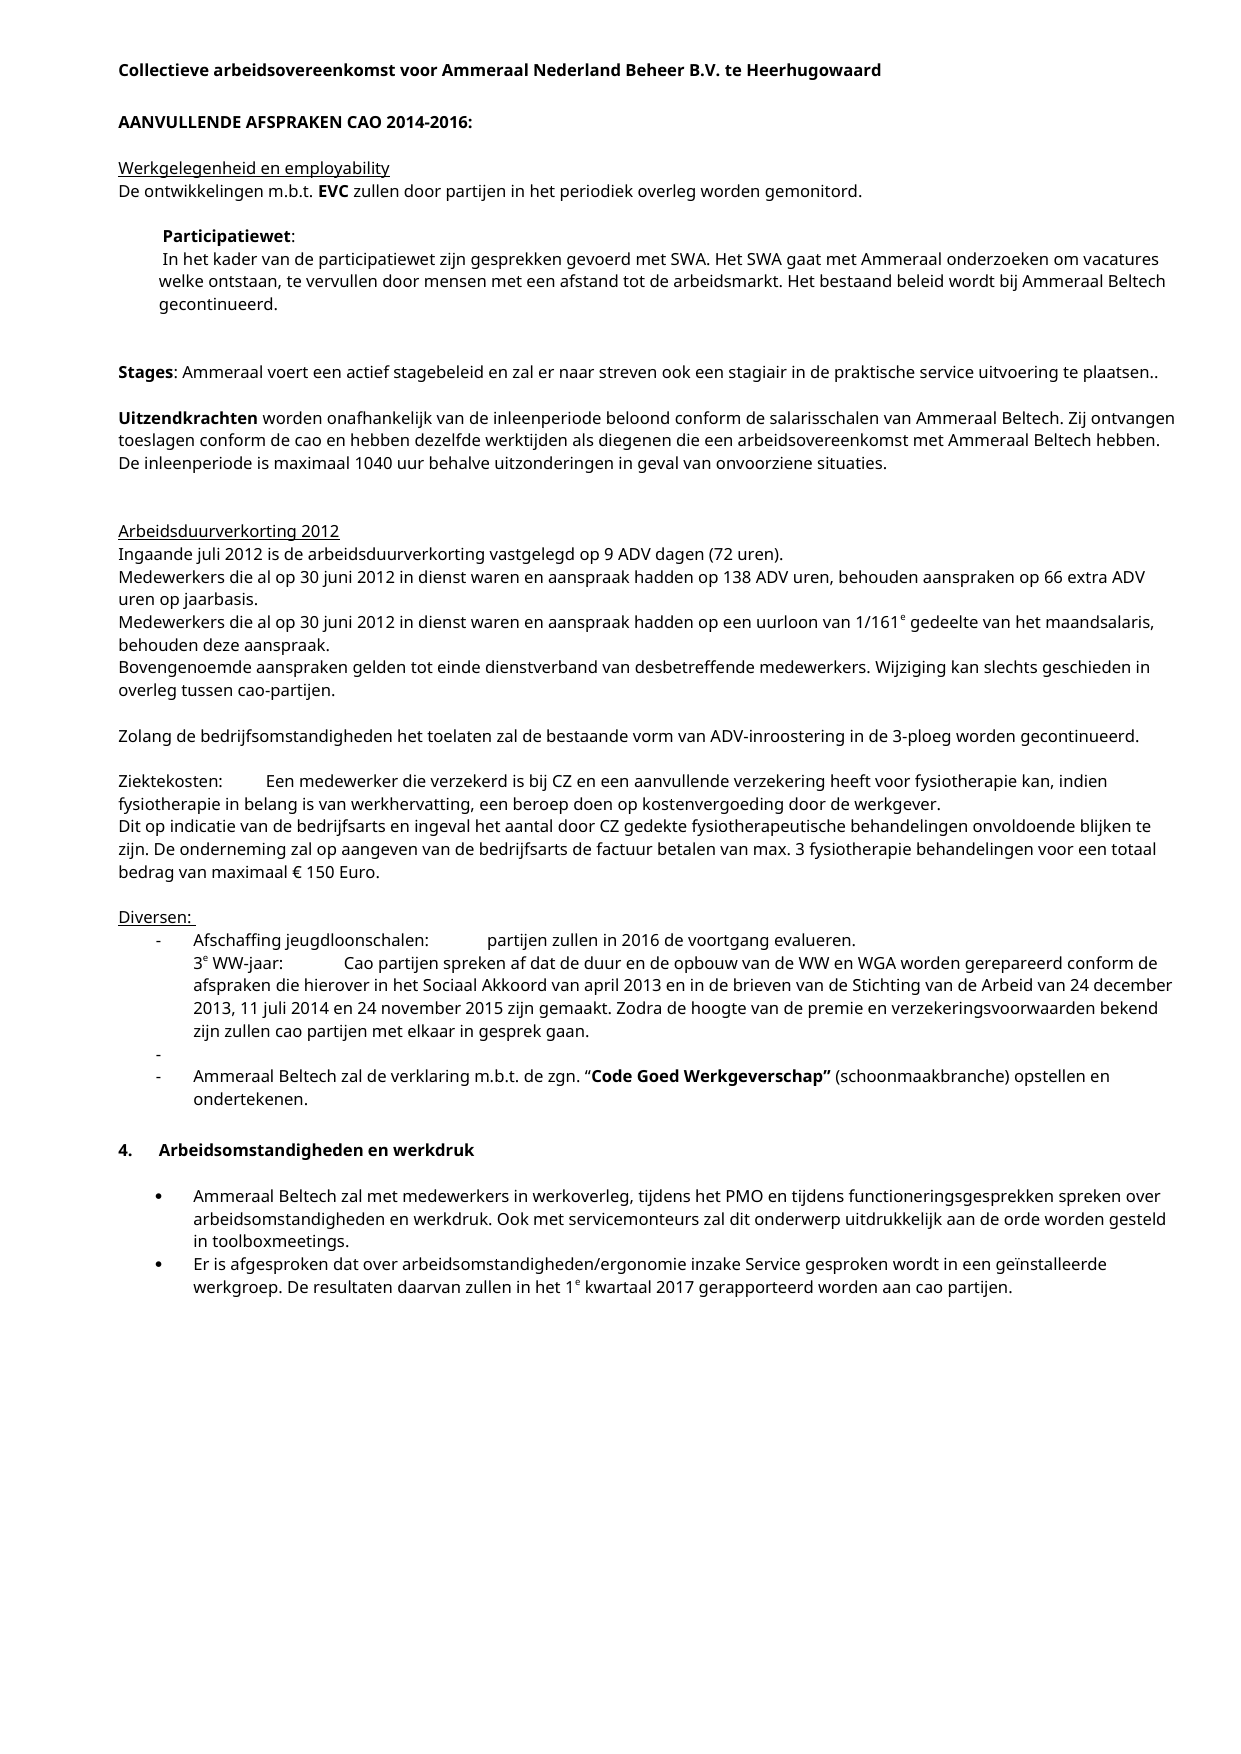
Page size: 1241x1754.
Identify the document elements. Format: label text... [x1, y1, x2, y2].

text Uitzendkrachten worden onafhankelijk van de inleenperiode beloond conform de salarisschalen van Ammeraal Beltech. Zij ontvangen toeslagen conform de cao en hebben dezelfde werktijden als diegenen die een arbeidsovereenkomst met Ammeraal Beltech hebben. De inleenperiode is maximaal 1040 uur behalve uitzonderingen in geval van onvoorziene situaties. [118, 406, 1181, 474]
list Er is afgesproken dat over arbeidsomstandigheden/ergonomie inzake Service gesproken wordt in een geïnstalleerde werkgroep. De resultaten daarvan zullen in het 1e kwartaal 2017 gerapporteerd worden aan cao partijen. [156, 1252, 1181, 1298]
text AANVULLENDE AFSPRAKEN CAO 2014-2016: [118, 111, 1181, 134]
list Ammeraal Beltech zal met medewerkers in werkoverleg, tijdens het PMO en tijdens functioneringsgesprekken spreken over arbeidsomstandigheden en werkdruk. Ook met servicemonteurs zal dit onderwerp uitdrukkelijk aan de orde worden gesteld in toolboxmeetings. [156, 1184, 1181, 1252]
text In het kader van de participatiewet zijn gesprekken gevoerd met SWA. Het SWA gaat met Ammeraal onderzoeken om vacatures welke ontstaan, te vervullen door mensen met een afstand tot de arbeidsmarkt. Het bestaand beleid wordt bij Ammeraal Beltech gecontinueerd. [159, 247, 1181, 315]
list Afschaffing jeugdloonschalen: partijen zullen in 2016 de voortgang evalueren. [156, 928, 1181, 951]
list Arbeidsomstandigheden en werkdruk [118, 1139, 1181, 1162]
text Medewerkers die al op 30 juni 2012 in dienst waren en aanspraak hadden op 138 ADV uren, behouden aanspraken op 66 extra ADV uren op jaarbasis. Medewerkers die al op 30 juni 2012 in dienst waren en aanspraak hadden op een uurloon van 1/161e gedeelte van het maandsalaris, behouden deze aanspraak. Bovengenoemde aanspraken gelden tot einde dienstverband van desbetreffende medewerkers. Wijziging kan slechts geschieden in overleg tussen cao-partijen. Zolang de bedrijfsomstandigheden het toelaten zal de bestaande vorm van ADV-inroostering in de 3-ploeg worden gecontinueerd. Ziektekosten: Een medewerker die verzekerd is bij CZ en een aanvullende verzekering heeft voor fysiotherapie kan, indien fysiotherapie in belang is van werkhervatting, een beroep doen op kostenvergoeding door de werkgever. Dit op indicatie van de bedrijfsarts en ingeval het aantal door CZ gedekte fysiotherapeutische behandelingen onvoldoende blijken te zijn. De onderneming zal op aangeven van de bedrijfsarts de factuur betalen van max. 3 fysiotherapie behandelingen voor een totaal bedrag van maximaal € 150 Euro. [118, 565, 1181, 883]
text Participatiewet: [159, 224, 1181, 247]
text Arbeidsduurverkorting 2012 [118, 520, 1181, 542]
text Stages: Ammeraal voert een actief stagebeleid en zal er naar streven ook een stagiair in de praktische service uitvoering te plaatsen.. [118, 361, 1181, 383]
text Werkgelegenheid en employability [118, 156, 1181, 179]
text 3e WW-jaar: Cao partijen spreken af dat de duur en de opbouw van de WW en WGA worden gerepareerd conform de afspraken die hierover in het Sociaal Akkoord van april 2013 en in de brieven van de Stichting van de Arbeid van 24 december 2013, 11 juli 2014 en 24 november 2015 zijn gemaakt. Zodra de hoogte van de premie en verzekeringsvoorwaarden bekend zijn zullen cao partijen met elkaar in gesprek gaan. [193, 951, 1181, 1042]
text Ingaande juli 2012 is de arbeidsduurverkorting vastgelegd op 9 ADV dagen (72 uren). [118, 542, 1181, 565]
text De ontwikkelingen m.b.t. EVC zullen door partijen in het periodiek overleg worden gemonitord. [118, 179, 1181, 202]
list Ammeraal Beltech zal de verklaring m.b.t. de zgn. “Code Goed Werkgeverschap” (schoonmaakbranche) opstellen en ondertekenen. [156, 1065, 1181, 1139]
text Diversen: [118, 906, 1181, 928]
